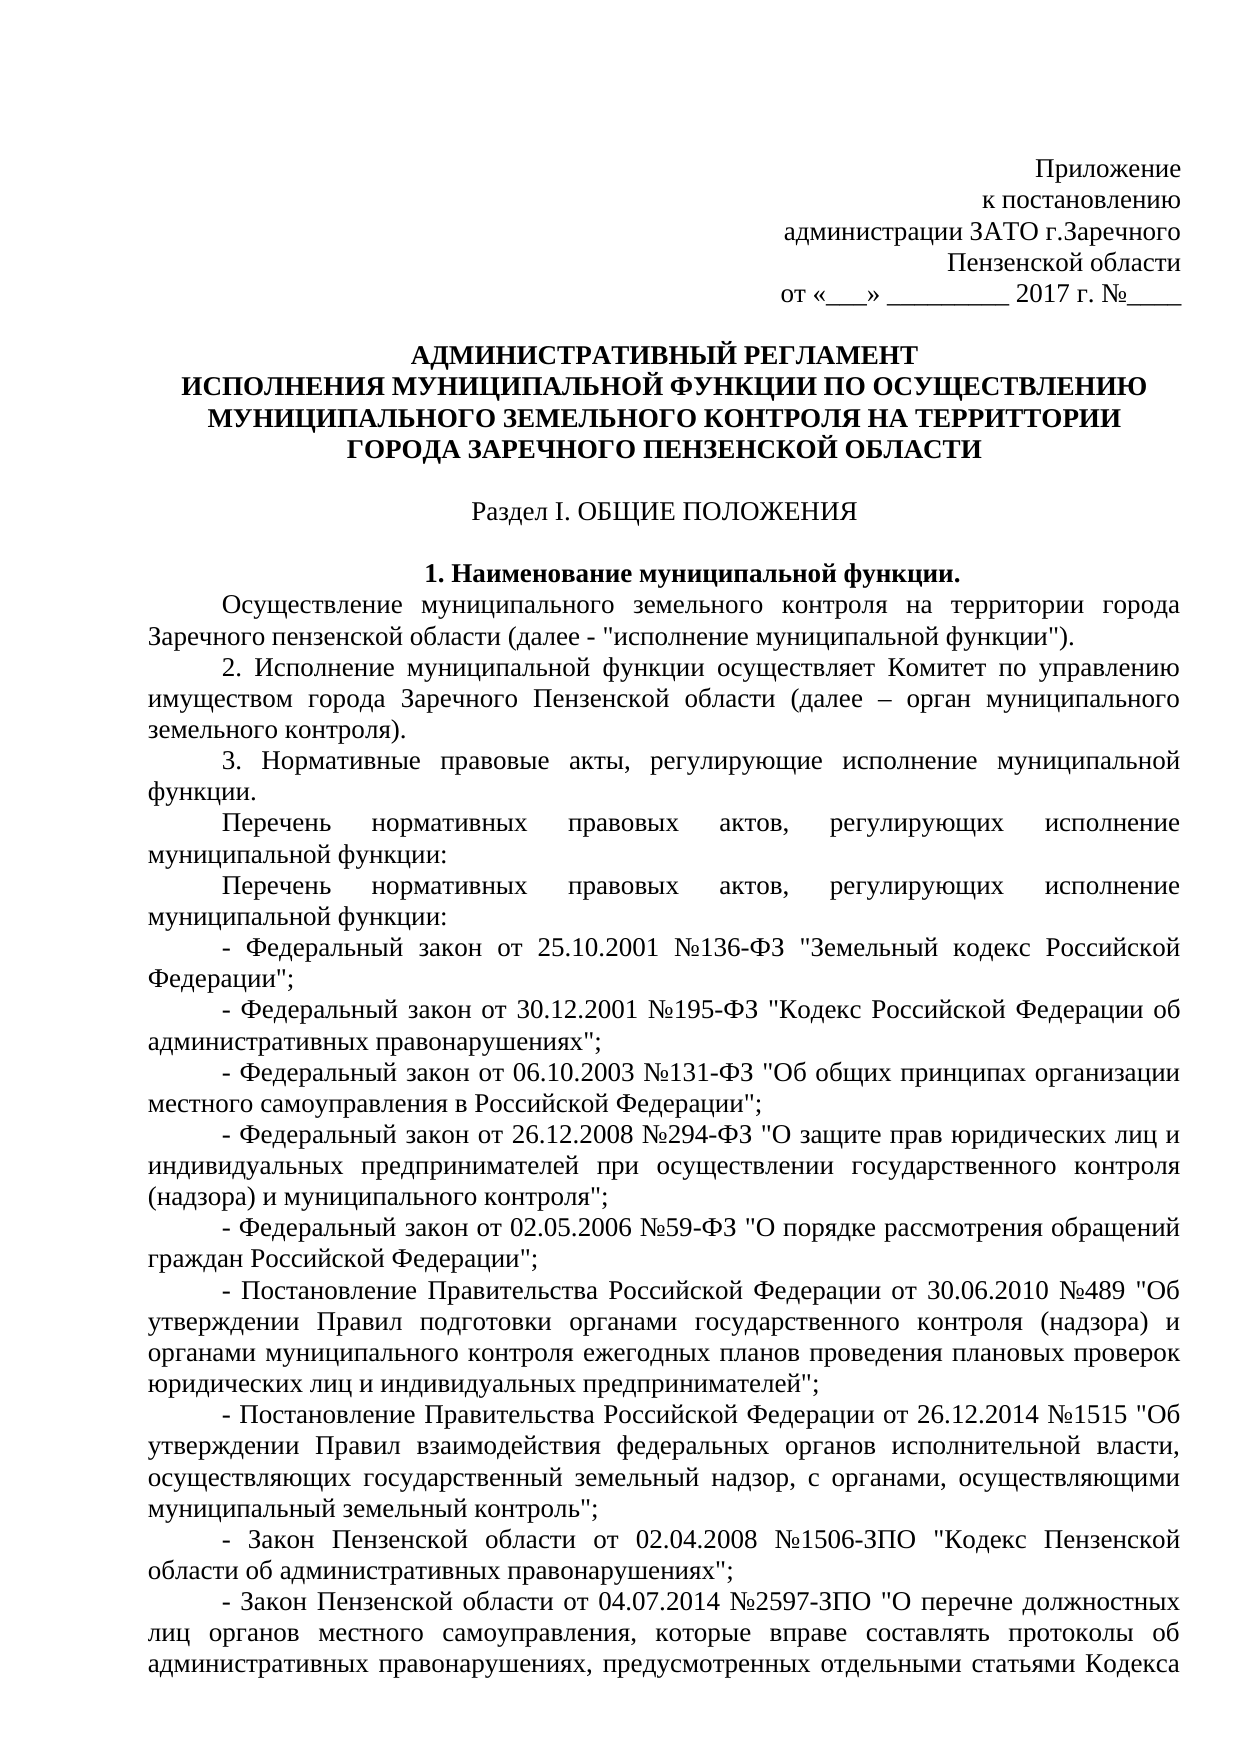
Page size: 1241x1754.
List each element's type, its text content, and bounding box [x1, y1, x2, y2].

text - Постановление Правительства Российской Федерации от 30.06.2010 №489 "Об утверждении Правил подготовки органами государственного контроля (надзора) и органами муниципального контроля ежегодных планов проведения плановых проверок юридических лиц и индивидуальных предпринимателей"; [148, 1274, 1181, 1398]
text Пензенской области [148, 246, 1181, 277]
text - Федеральный закон от 02.05.2006 №59-ФЗ "О порядке рассмотрения обращений граждан Российской Федерации"; [148, 1211, 1181, 1274]
text - Федеральный закон от 30.12.2001 №195-ФЗ "Кодекс Российской Федерации об административных правонарушениях"; [148, 993, 1181, 1056]
title МУНИЦИПАЛЬНОГО ЗЕМЕЛЬНОГО КОНТРОЛЯ НА ТЕРРИТТОРИИ ГОРОДА ЗАРЕЧНОГО ПЕНЗЕНСКОЙ ОБЛАСТИ [148, 402, 1181, 464]
text к постановлению [148, 184, 1181, 215]
text - Постановление Правительства Российской Федерации от 26.12.2014 №1515 "Об утверждении Правил взаимодействия федеральных органов исполнительной власти, осуществляющих государственный земельный надзор, с органами, осуществляющими муниципальный земельный контроль"; [148, 1398, 1181, 1523]
title ИСПОЛНЕНИЯ МУНИЦИПАЛЬНОЙ ФУНКЦИИ ПО ОСУЩЕСТВЛЕНИЮ [148, 371, 1181, 402]
text от «___» _________ 2017 г. №____ [148, 277, 1181, 308]
text 2. Исполнение муниципальной функции осуществляет Комитет по управлению имуществом города Заречного Пензенской области (далее – орган муниципального земельного контроля). [148, 651, 1181, 744]
text администрации ЗАТО г.Заречного [148, 215, 1181, 246]
text - Федеральный закон от 26.12.2008 №294-ФЗ "О защите прав юридических лиц и индивидуальных предпринимателей при осуществлении государственного контроля (надзора) и муниципального контроля"; [148, 1118, 1181, 1211]
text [148, 1585, 1181, 1679]
text 1. Наименование муниципальной функции. [148, 557, 1181, 588]
text Осуществление муниципального земельного контроля на территории города Заречного пензенской области (далее - "исполнение муниципальной функции"). [148, 588, 1181, 651]
text - Федеральный закон от 06.10.2003 №131-ФЗ "Об общих принципах организации местного самоуправления в Российской Федерации"; [148, 1056, 1181, 1118]
text 3. Нормативные правовые акты, регулирующие исполнение муниципальной функции. [148, 744, 1181, 807]
text Раздел I. ОБЩИЕ ПОЛОЖЕНИЯ [148, 495, 1181, 526]
text Перечень нормативных правовых актов, регулирующих исполнение муниципальной функции: [148, 869, 1181, 931]
text Перечень нормативных правовых актов, регулирующих исполнение муниципальной функции: [148, 807, 1181, 869]
title АДМИНИСТРАТИВНЫЙ РЕГЛАМЕНТ [148, 339, 1181, 371]
text - Федеральный закон от 25.10.2001 №136-ФЗ "Земельный кодекс Российской Федерации"; [148, 931, 1181, 993]
text Приложение [148, 152, 1181, 184]
text - Закон Пензенской области от 02.04.2008 №1506-ЗПО "Кодекс Пензенской области об административных правонарушениях"; [148, 1523, 1181, 1585]
